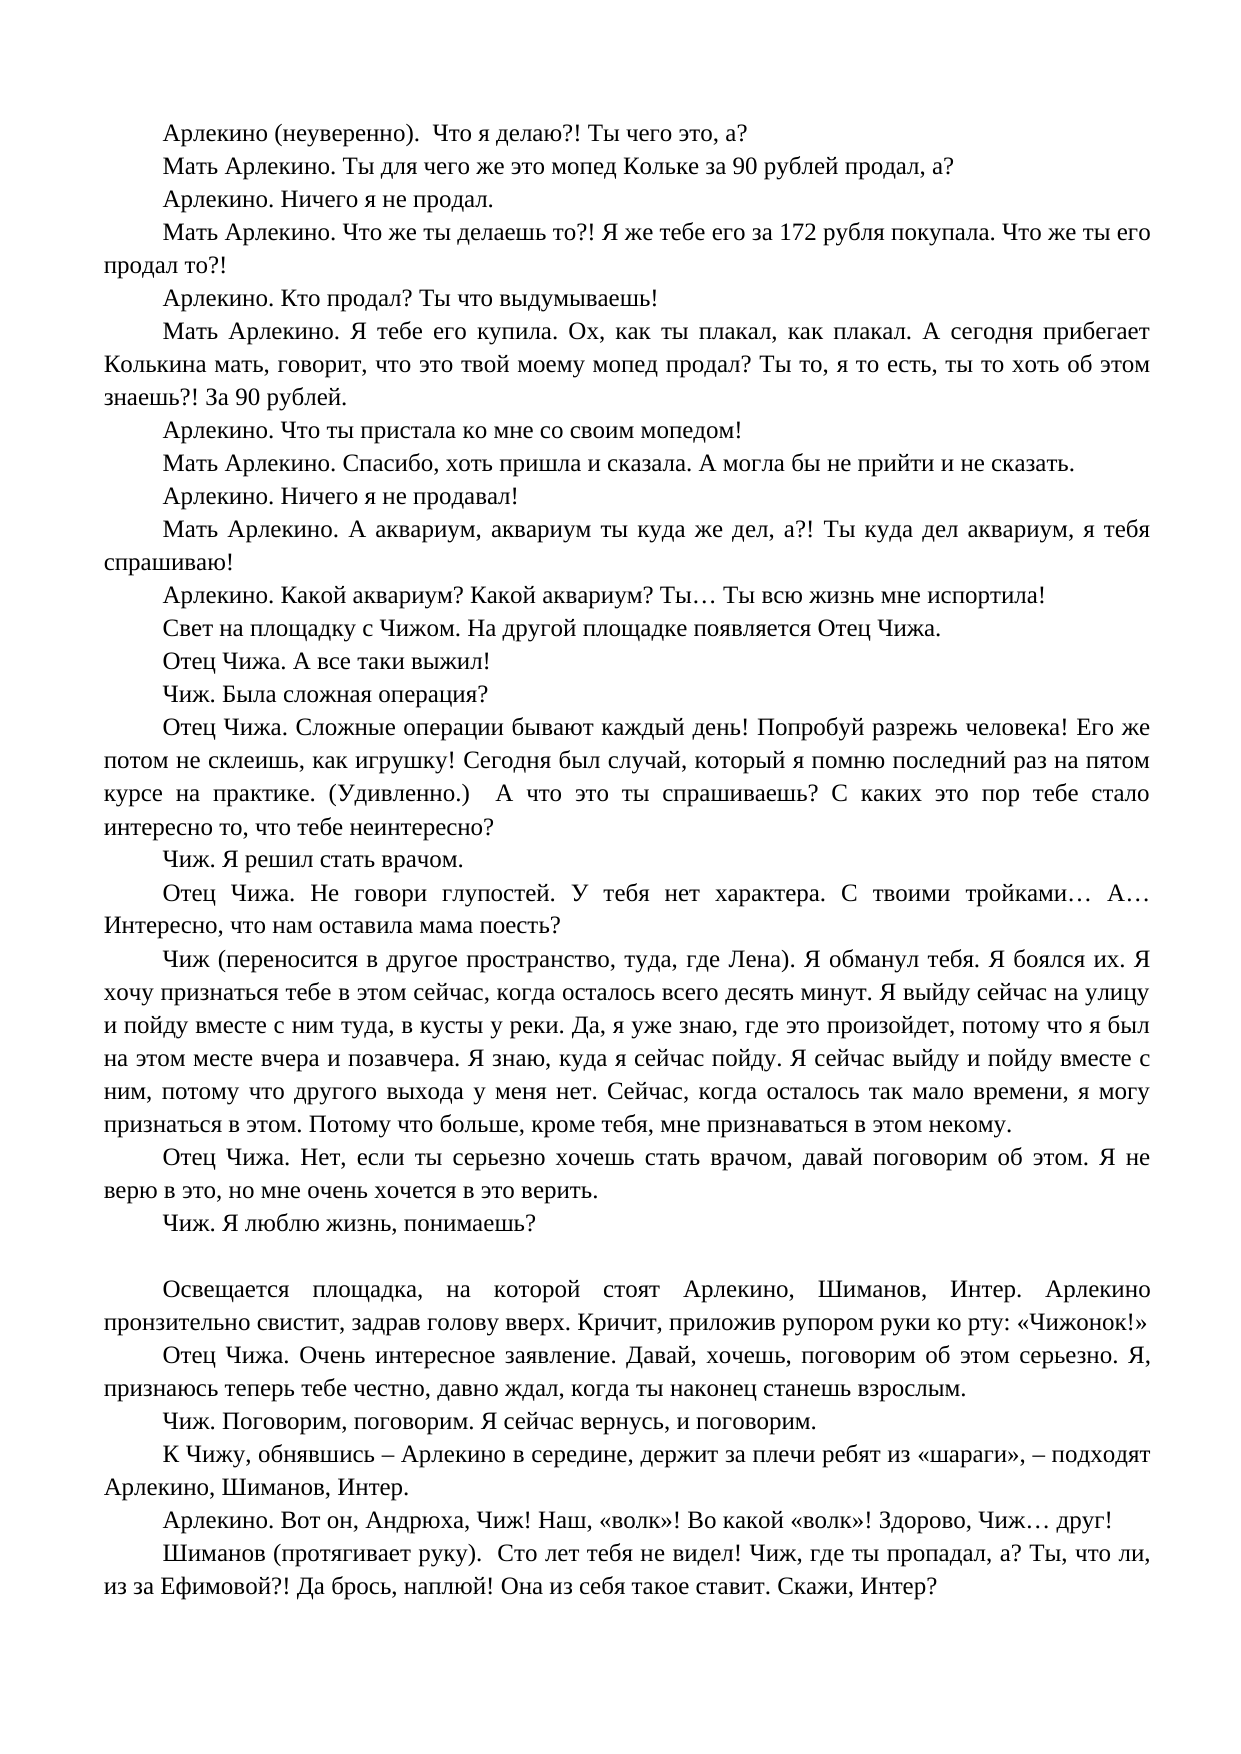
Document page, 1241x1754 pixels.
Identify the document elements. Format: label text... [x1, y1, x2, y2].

text Свет на площадку с Чижом. На другой площадке появляется Отец Чижа. [103, 613, 1152, 642]
text Чиж. Я люблю жизнь, понимаешь? [103, 1208, 1152, 1237]
text Освещается площадка, на которой стоят Арлекино, Шиманов, Интер. Арлекино пронзительно свистит, задрав голову вверх. Кричит, приложив рупором руки ко рту: «Чижонок!» [103, 1274, 1152, 1336]
text Отец Чижа. Не говори глупостей. У тебя нет характера. С твоими тройками… А… Интересно, что нам оставила мама поесть? [103, 878, 1152, 939]
text Чиж. Я решил стать врачом. [103, 844, 1152, 873]
text Мать Арлекино. А аквариум, аквариум ты куда же дел, а?! Ты куда дел аквариум, я тебя спрашиваю! [103, 514, 1152, 576]
text Чиж. Поговорим, поговорим. Я сейчас вернусь, и поговорим. [103, 1406, 1152, 1435]
text К Чижу, обнявшись – Арлекино в середине, держит за плечи ребят из «шараги», – подходят Арлекино, Шиманов, Интер. [103, 1439, 1152, 1501]
text Чиж. Была сложная операция? [103, 679, 1152, 708]
text Мать Арлекино. Спасибо, хоть пришла и сказала. А могла бы не прийти и не сказать. [103, 448, 1152, 477]
text Мать Арлекино. Я тебе его купила. Ох, как ты плакал, как плакал. А сегодня прибегает Колькина мать, говорит, что это твой моему мопед продал? Ты то, я то есть, ты то хоть об этом знаешь?! За 90 рублей. [103, 316, 1152, 411]
text Шиманов (протягивает руку). Сто лет тебя не видел! Чиж, где ты пропадал, а? Ты, что ли, из за Ефимовой?! Да брось, наплюй! Она из себя такое ставит. Скажи, Интер? [103, 1538, 1152, 1600]
text Отец Чижа. А все таки выжил! [103, 646, 1152, 675]
text Отец Чижа. Сложные операции бывают каждый день! Попробуй разрежь человека! Его же потом не склеишь, как игрушку! Сегодня был случай, который я помню последний раз на пятом курсе на практике. (Удивленно.) А что это ты спрашиваешь? С каких это пор тебе стало интересно то, что тебе неинтересно? [103, 712, 1152, 840]
text Чиж (переносится в другое пространство, туда, где Лена). Я обманул тебя. Я боялся их. Я хочу признаться тебе в этом сейчас, когда осталось всего десять минут. Я выйду сейчас на улицу и пойду вместе с ним туда, в кусты у реки. Да, я уже знаю, где это произойдет, потому что я был на этом месте вчера и позавчера. Я знаю, куда я сейчас пойду. Я сейчас выйду и пойду вместе с ним, потому что другого выхода у меня нет. Сейчас, когда осталось так мало времени, я могу признаться в этом. Потому что больше, кроме тебя, мне признаваться в этом некому. [103, 944, 1152, 1137]
text Арлекино. Что ты пристала ко мне со своим мопедом! [103, 415, 1152, 444]
text Арлекино. Ничего я не продавал! [103, 481, 1152, 510]
text Арлекино. Ничего я не продал. [103, 184, 1152, 213]
text Мать Арлекино. Ты для чего же это мопед Кольке за 90 рублей продал, а? [103, 151, 1152, 180]
text Арлекино (неуверенно). Что я делаю?! Ты чего это, а? [103, 118, 1152, 147]
text Арлекино. Какой аквариум? Какой аквариум? Ты… Ты всю жизнь мне испортила! [103, 580, 1152, 609]
text Арлекино. Вот он, Андрюха, Чиж! Наш, «волк»! Во какой «волк»! Здорово, Чиж… друг! [103, 1505, 1152, 1534]
text Отец Чижа. Очень интересное заявление. Давай, хочешь, поговорим об этом серьезно. Я, признаюсь теперь тебе честно, давно ждал, когда ты наконец станешь взрослым. [103, 1340, 1152, 1402]
text Мать Арлекино. Что же ты делаешь то?! Я же тебе его за 172 рубля покупала. Что же ты его продал то?! [103, 217, 1152, 279]
text Арлекино. Кто продал? Ты что выдумываешь! [103, 283, 1152, 312]
text Отец Чижа. Нет, если ты серьезно хочешь стать врачом, давай поговорим об этом. Я не верю в это, но мне очень хочется в это верить. [103, 1142, 1152, 1203]
